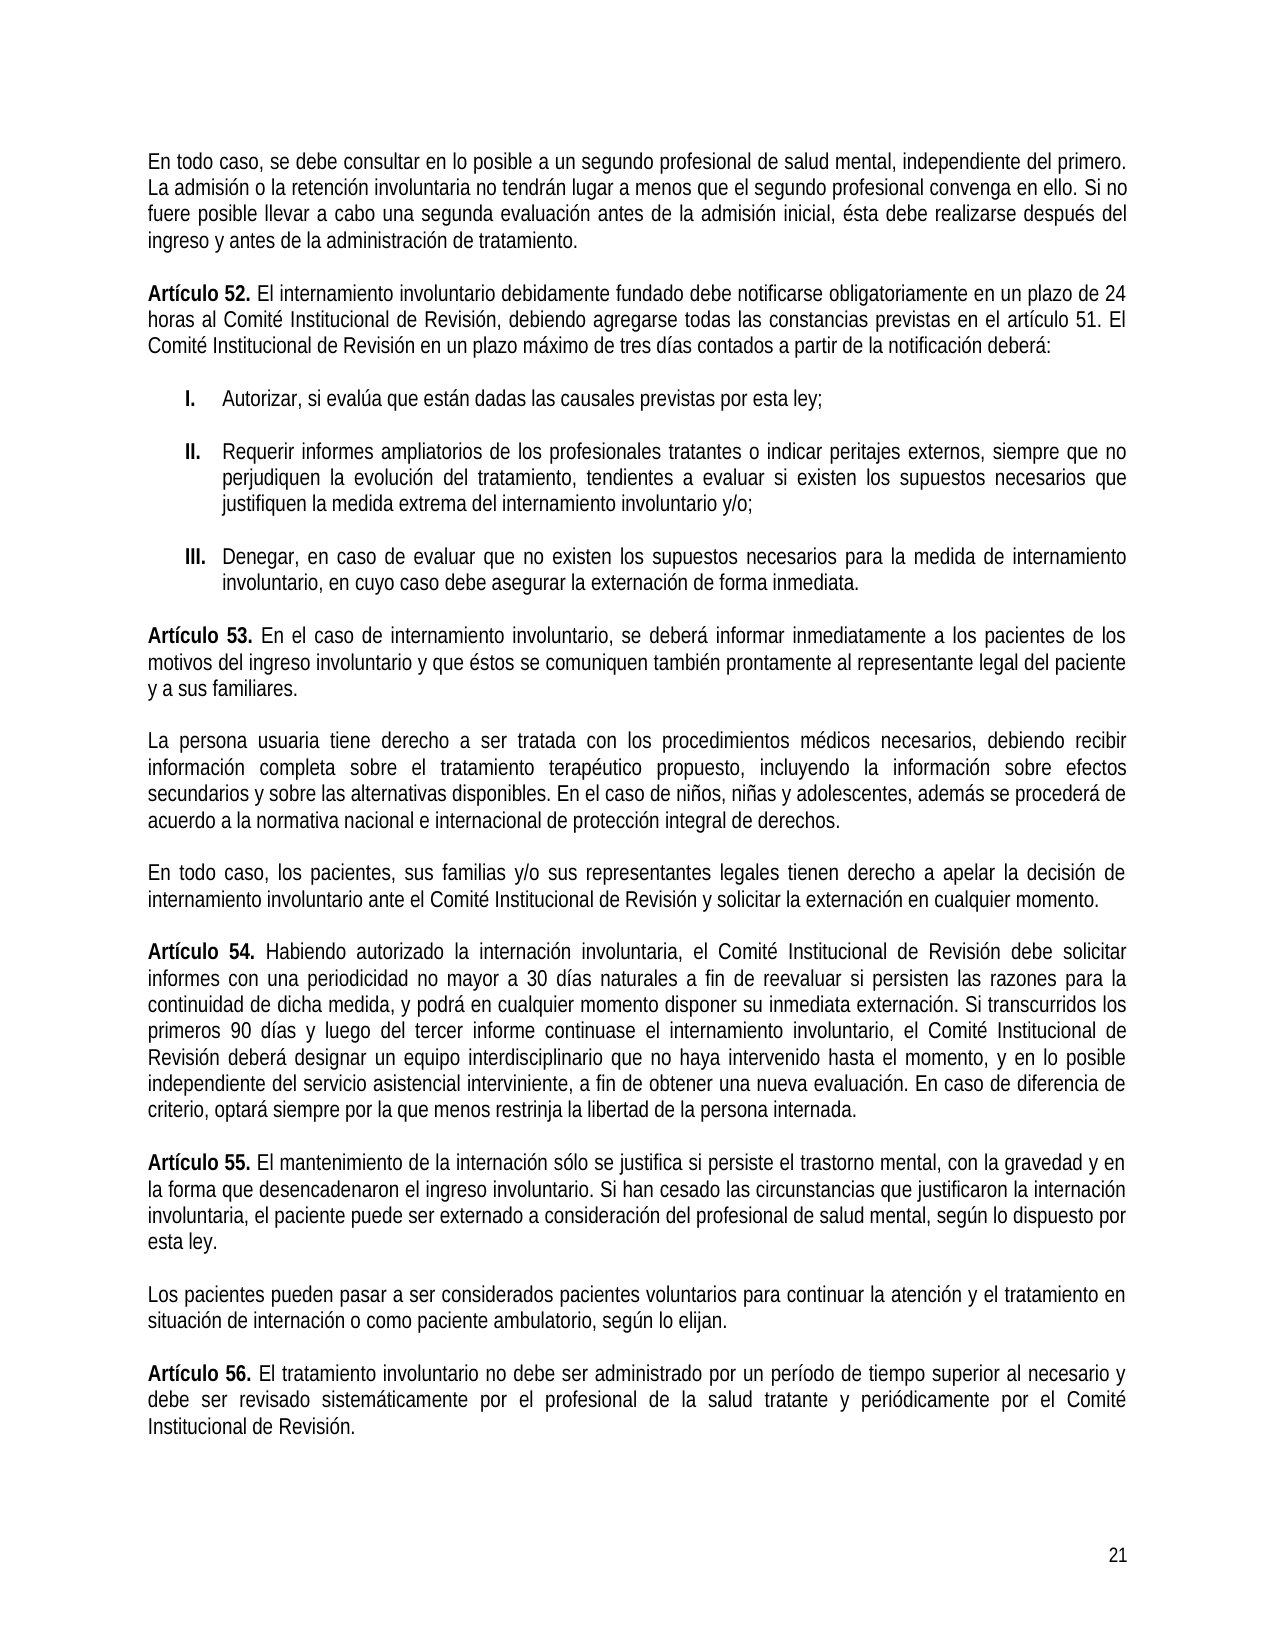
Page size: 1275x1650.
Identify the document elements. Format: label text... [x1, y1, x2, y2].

text Artículo 52. El internamiento involuntario debidamente fundado debe notificarse obligatoriamente en un plazo de 24 horas al Comité Institucional de Revisión, debiendo agregarse todas las constancias previstas en el artículo 51. El Comité Institucional de Revisión en un plazo máximo de tres días contados a partir de la notificación deberá: [148, 279, 1127, 358]
text Artículo 54. Habiendo autorizado la internación involuntaria, el Comité Institucional de Revisión debe solicitar informes con una periodicidad no mayor a 30 días naturales a fin de reevaluar si persisten las razones para la continuidad de dicha medida, y podrá en cualquier momento disponer su inmediata externación. Si transcurridos los primeros 90 días y luego del tercer informe continuase el internamiento involuntario, el Comité Institucional de Revisión deberá designar un equipo interdisciplinario que no haya intervenido hasta el momento, y en lo posible independiente del servicio asistencial interviniente, a fin de obtener una nueva evaluación. En caso de diferencia de criterio, optará siempre por la que menos restrinja la libertad de la persona internada. [148, 938, 1127, 1123]
text Artículo 56. El tratamiento involuntario no debe ser administrado por un período de tiempo superior al necesario y debe ser revisado sistemáticamente por el profesional de la salud tratante y periódicamente por el Comité Institucional de Revisión. [148, 1360, 1127, 1439]
text Los pacientes pueden pasar a ser considerados pacientes voluntarios para continuar la atención y el tratamiento en situación de internación o como paciente ambulatorio, según lo elijan. [148, 1281, 1127, 1334]
text En todo caso, se debe consultar en lo posible a un segundo profesional de salud mental, independiente del primero. La admisión o la retención involuntaria no tendrán lugar a menos que el segundo profesional convenga en ello. Si no fuere posible llevar a cabo una segunda evaluación antes de la admisión inicial, ésta debe realizarse después del ingreso y antes de la administración de tratamiento. [148, 148, 1127, 253]
text Artículo 55. El mantenimiento de la internación sólo se justifica si persiste el trastorno mental, con la gravedad y en la forma que desencadenaron el ingreso involuntario. Si han cesado las circunstancias que justificaron la internación involuntaria, el paciente puede ser externado a consideración del profesional de salud mental, según lo dispuesto por esta ley. [148, 1149, 1127, 1254]
text La persona usuaria tiene derecho a ser tratada con los procedimientos médicos necesarios, debiendo recibir información completa sobre el tratamiento terapéutico propuesto, incluyendo la información sobre efectos secundarios y sobre las alternativas disponibles. En el caso de niños, niñas y adolescentes, además se procederá de acuerdo a la normativa nacional e internacional de protección integral de derechos. [148, 727, 1127, 833]
list Denegar, en caso de evaluar que no existen los supuestos necesarios para la medida de internamiento involuntario, en cuyo caso debe asegurar la externación de forma inmediata. [185, 543, 1127, 596]
text Artículo 53. En el caso de internamiento involuntario, se deberá informar inmediatamente a los pacientes de los motivos del ingreso involuntario y que éstos se comuniquen también prontamente al representante legal del paciente y a sus familiares. [148, 622, 1127, 701]
list Autorizar, si evalúa que están dadas las causales previstas por esta ley; [185, 385, 1127, 411]
text En todo caso, los pacientes, sus familias y/o sus representantes legales tienen derecho a apelar la decisión de internamiento involuntario ante el Comité Institucional de Revisión y solicitar la externación en cualquier momento. [148, 859, 1127, 912]
list Requerir informes ampliatorios de los profesionales tratantes o indicar peritajes externos, siempre que no perjudiquen la evolución del tratamiento, tendientes a evaluar si existen los supuestos necesarios que justifiquen la medida extrema del internamiento involuntario y/o; [185, 438, 1127, 517]
